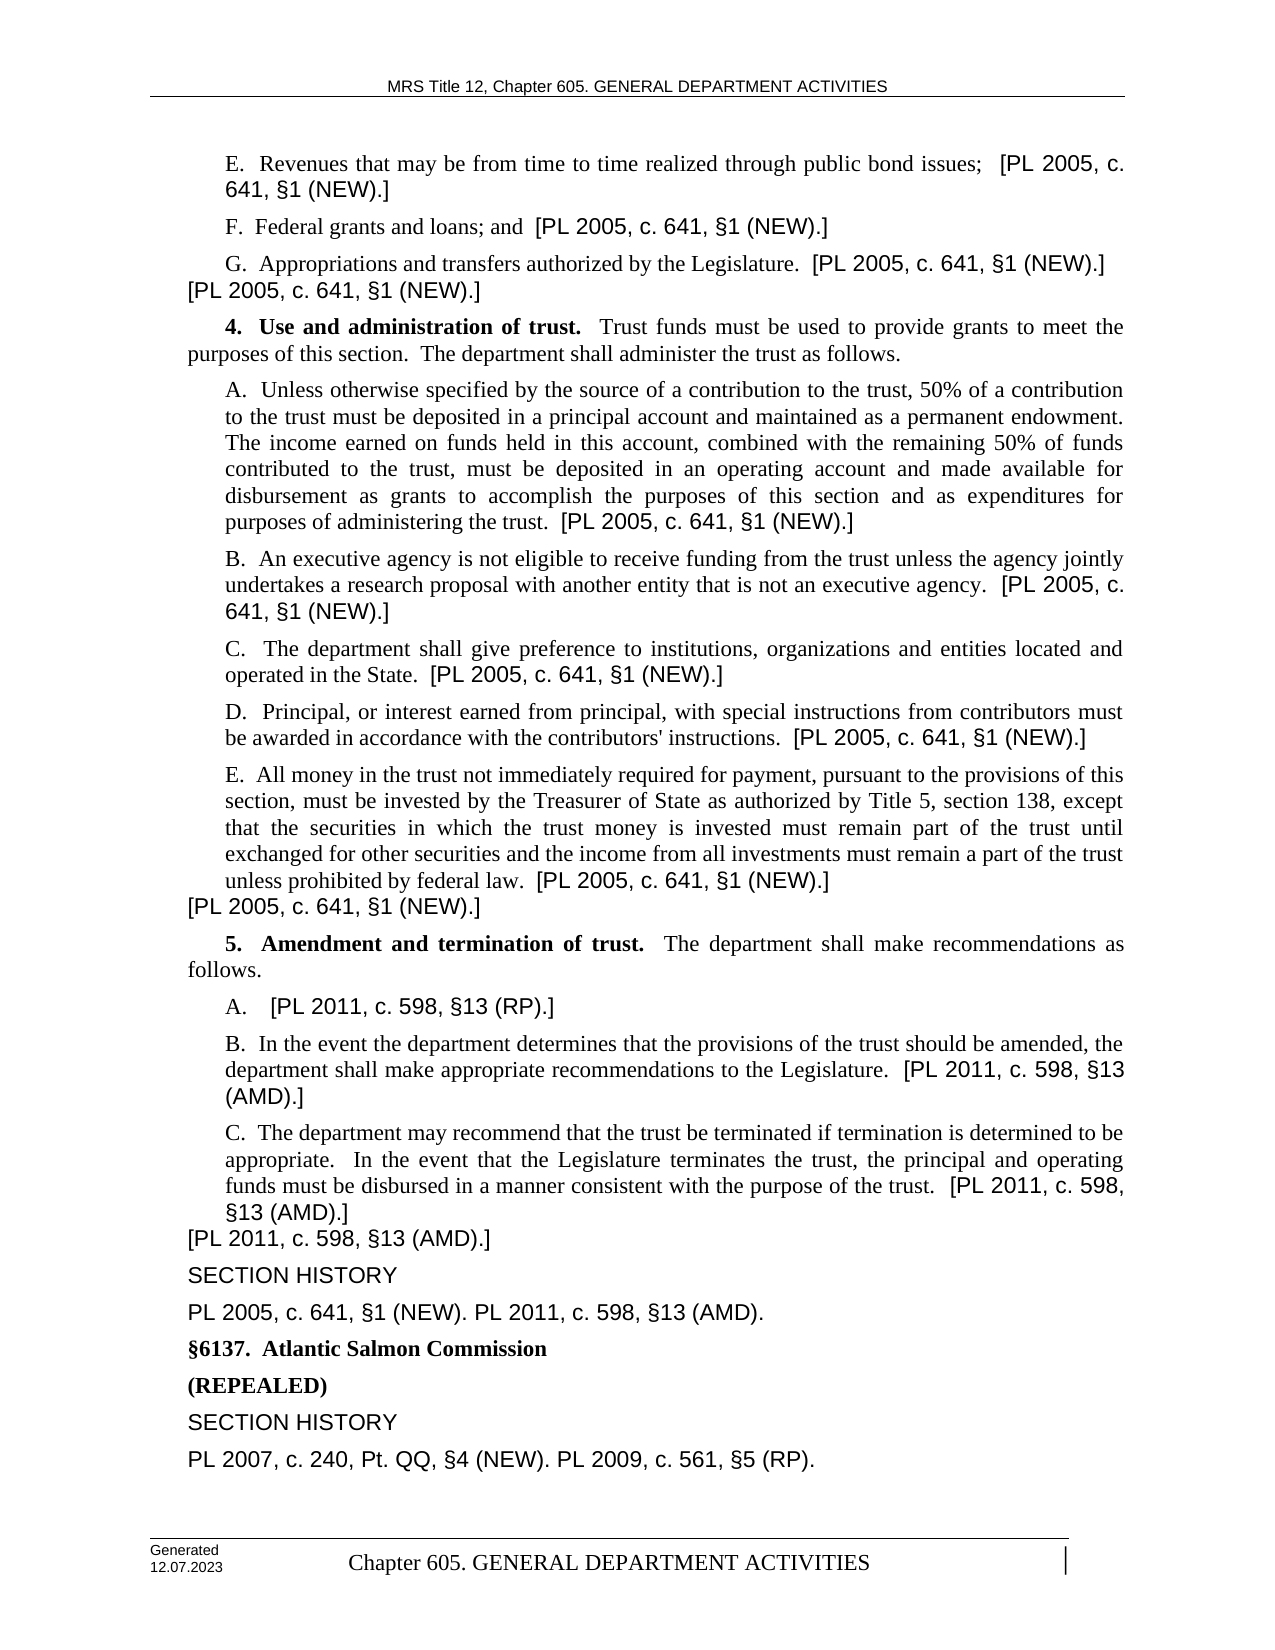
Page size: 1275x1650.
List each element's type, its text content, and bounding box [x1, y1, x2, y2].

text [PL 2005, c. 641, §1 (NEW).] [187, 893, 1125, 919]
text C. The department may recommend that the trust be terminated if termination is determined to be appropriate. In the event that the Legislature terminates the trust, the principal and operating funds must be disbursed in a manner consistent with the purpose of the trust. [PL 2011, c. 598, §13 (AMD).] [225, 1119, 1125, 1225]
text PL 2007, c. 240, Pt. QQ, §4 (NEW). PL 2009, c. 561, §5 (RP). [187, 1446, 1125, 1472]
text B. In the event the department determines that the provisions of the trust should be amended, the department shall make appropriate recommendations to the Legislature. [PL 2011, c. 598, §13 (AMD).] [225, 1030, 1125, 1109]
text A. [PL 2011, c. 598, §13 (RP).] [225, 993, 1125, 1019]
text PL 2005, c. 641, §1 (NEW). PL 2011, c. 598, §13 (AMD). [187, 1298, 1125, 1325]
text §6137. Atlantic Salmon Commission [187, 1335, 1125, 1362]
text B. An executive agency is not eligible to receive funding from the trust unless the agency jointly undertakes a research proposal with another entity that is not an executive agency. [PL 2005, c. 641, §1 (NEW).] [225, 545, 1125, 624]
text G. Appropriations and transfers authorized by the Legislature. [PL 2005, c. 641, §1 (NEW).] [225, 250, 1125, 277]
text SECTION HISTORY [187, 1262, 1125, 1288]
text 5. Amendment and termination of trust. The department shall make recommendations as follows. [187, 930, 1125, 982]
text [PL 2005, c. 641, §1 (NEW).] [187, 277, 1125, 303]
text (REPEALED) [187, 1372, 1125, 1398]
text E. Revenues that may be from time to time realized through public bond issues; [PL 2005, c. 641, §1 (NEW).] [225, 150, 1125, 203]
text A. Unless otherwise specified by the source of a contribution to the trust, 50% of a contribution to the trust must be deposited in a principal account and maintained as a permanent endowment. The income earned on funds held in this account, combined with the remaining 50% of funds contributed to the trust, must be deposited in an operating account and made available for disbursement as grants to accomplish the purposes of this section and as expenditures for purposes of administering the trust. [PL 2005, c. 641, §1 (NEW).] [225, 376, 1125, 535]
text F. Federal grants and loans; and [PL 2005, c. 641, §1 (NEW).] [225, 213, 1125, 240]
text [PL 2011, c. 598, §13 (AMD).] [187, 1225, 1125, 1251]
text E. All money in the trust not immediately required for payment, pursuant to the provisions of this section, must be invested by the Treasurer of State as authorized by Title 5, section 138, except that the securities in which the trust money is invested must remain part of the trust until exchanged for other securities and the income from all investments must remain a part of the trust unless prohibited by federal law. [PL 2005, c. 641, §1 (NEW).] [225, 761, 1125, 893]
text C. The department shall give preference to institutions, organizations and entities located and operated in the State. [PL 2005, c. 641, §1 (NEW).] [225, 635, 1125, 687]
text D. Principal, or interest earned from principal, with special instructions from contributors must be awarded in accordance with the contributors' instructions. [PL 2005, c. 641, §1 (NEW).] [225, 698, 1125, 751]
text SECTION HISTORY [187, 1409, 1125, 1435]
text 4. Use and administration of trust. Trust funds must be used to provide grants to meet the purposes of this section. The department shall administer the trust as follows. [187, 313, 1125, 366]
